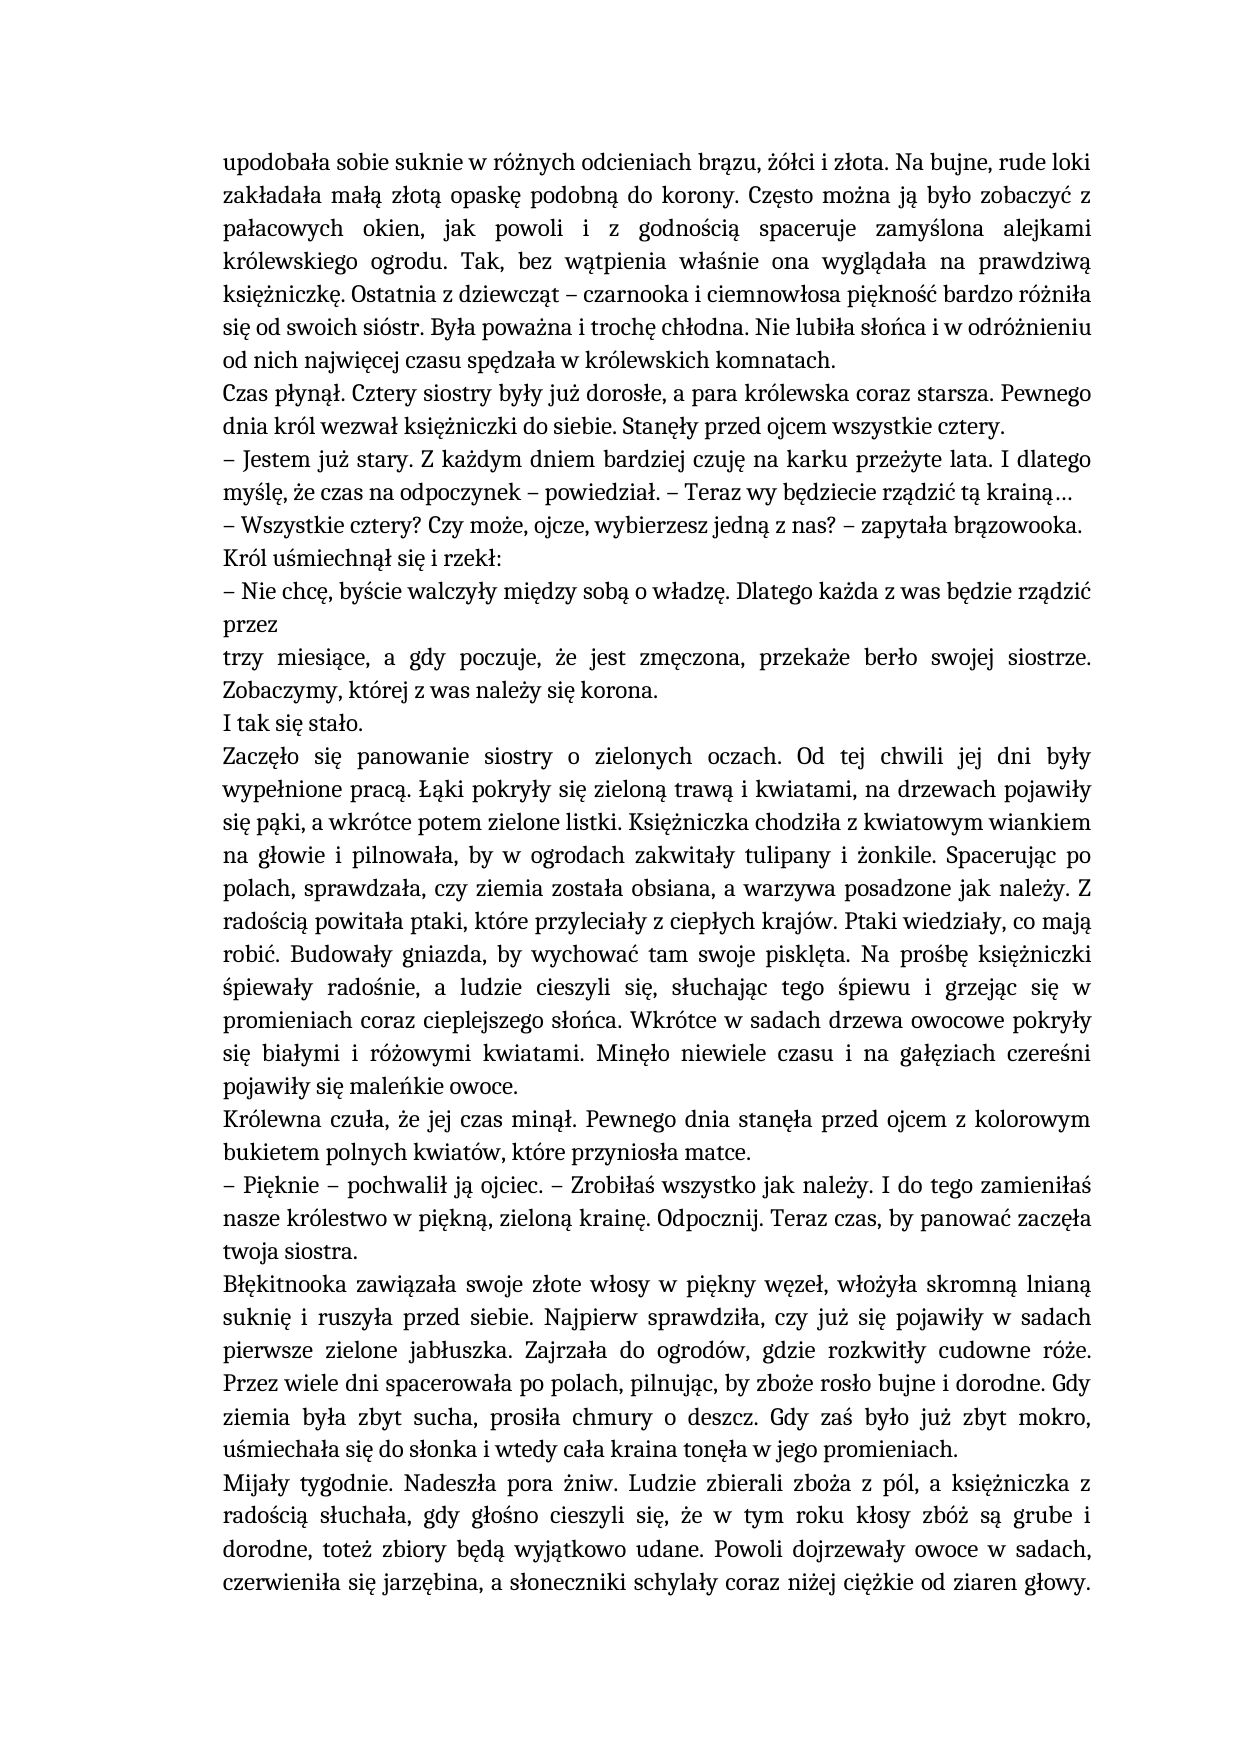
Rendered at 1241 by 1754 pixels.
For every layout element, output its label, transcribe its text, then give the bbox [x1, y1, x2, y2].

list Zaczęło się panowanie siostry o zielonych oczach. Od tej chwili jej dni były wypełnione pracą. Łąki pokryły się zieloną trawą i kwiatami, na drzewach pojawiły się pąki, a wkrótce potem zielone listki. Księżniczka chodziła z kwiatowym wiankiem na głowie i pilnowała, by w ogrodach zakwitały tulipany i żonkile. Spacerując po polach, sprawdzała, czy ziemia została obsiana, a warzywa posadzone jak należy. Z radością powitała ptaki, które przyleciały z ciepłych krajów. Ptaki wiedziały, co mają robić. Budowały gniazda, by wychować tam swoje pisklęta. Na prośbę księżniczki śpiewały radośnie, a ludzie cieszyli się, słuchając tego śpiewu i grzejąc się w promieniach coraz cieplejszego słońca. Wkrótce w sadach drzewa owocowe pokryły się białymi i różowymi kwiatami. Minęło niewiele czasu i na gałęziach czereśni pojawiły się maleńkie owoce. [223, 742, 1093, 1101]
list – Pięknie – pochwalił ją ojciec. – Zrobiłaś wszystko jak należy. I do tego zamieniłaś nasze królestwo w piękną, zieloną krainę. Odpocznij. Teraz czas, by panować zaczęła twoja siostra. [223, 1171, 1093, 1266]
list trzy miesiące, a gdy poczuje, że jest zmęczona, przekaże berło swojej siostrze. Zobaczymy, której z was należy się korona. [223, 643, 1093, 705]
list – Jestem już stary. Z każdym dniem bardziej czuję na karku przeżyte lata. I dlatego myślę, że czas na odpoczynek – powiedział. – Teraz wy będziecie rządzić tą krainą… [223, 445, 1093, 507]
list Czas płynął. Cztery siostry były już dorosłe, a para królewska coraz starsza. Pewnego dnia król wezwał księżniczki do siebie. Stanęły przed ojcem wszystkie cztery. [223, 379, 1093, 441]
list – Nie chcę, byście walczyły między sobą o władzę. Dlatego każda z was będzie rządzić przez [223, 577, 1093, 639]
list Królewna czuła, że jej czas minął. Pewnego dnia stanęła przed ojcem z kolorowym bukietem polnych kwiatów, które przyniosła matce. [223, 1105, 1093, 1167]
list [223, 148, 1093, 374]
list I tak się stało. [223, 709, 1093, 738]
list – Wszystkie cztery? Czy może, ojcze, wybierzesz jedną z nas? – zapytała brązowooka. [223, 511, 1093, 539]
list Król uśmiechnął się i rzekł: [223, 544, 1093, 573]
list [223, 1468, 1093, 1596]
list Błękitnooka zawiązała swoje złote włosy w piękny węzeł, włożyła skromną lnianą suknię i ruszyła przed siebie. Najpierw sprawdziła, czy już się pojawiły w sadach pierwsze zielone jabłuszka. Zajrzała do ogrodów, gdzie rozkwitły cudowne róże. Przez wiele dni spacerowała po polach, pilnując, by zboże rosło bujne i dorodne. Gdy ziemia była zbyt sucha, prosiła chmury o deszcz. Gdy zaś było już zbyt mokro, uśmiechała się do słonka i wtedy cała kraina tonęła w jego promieniach. [223, 1270, 1093, 1464]
